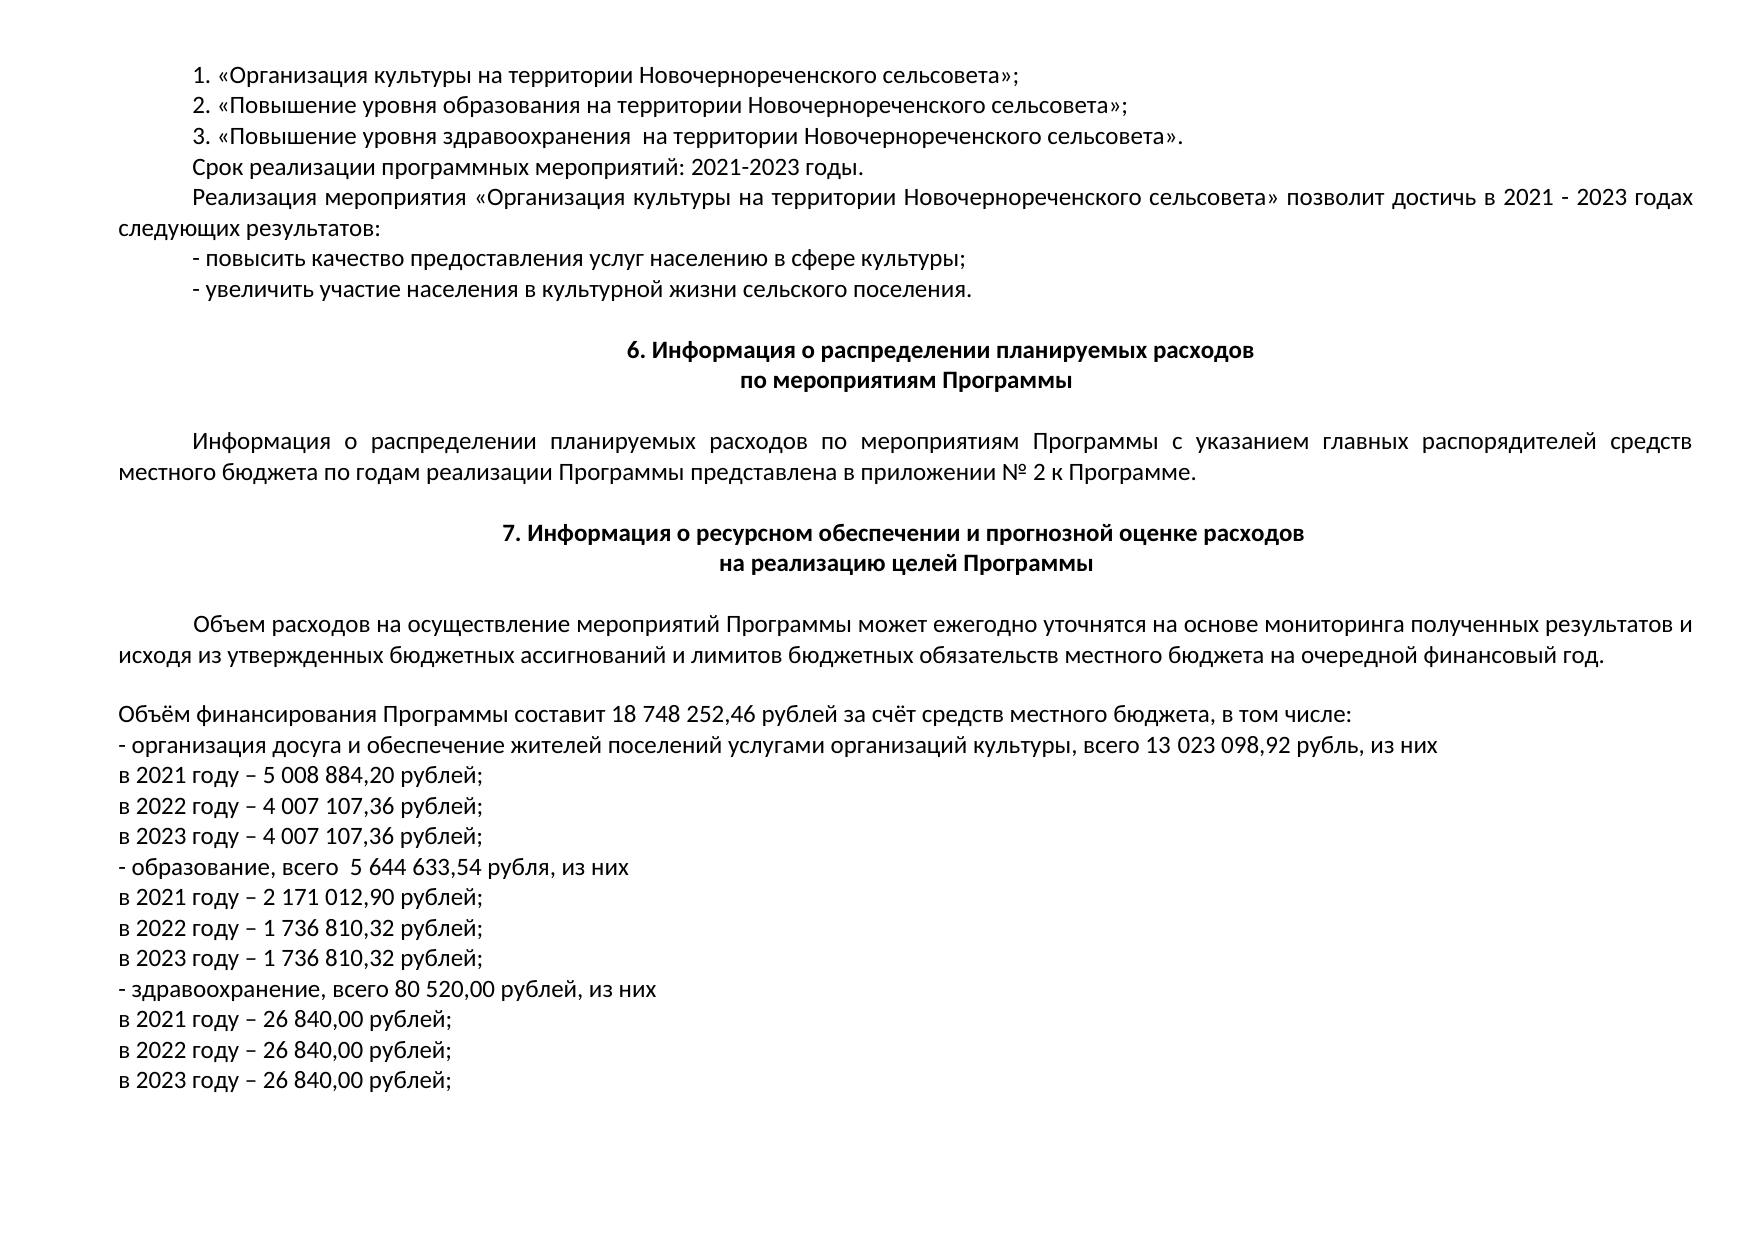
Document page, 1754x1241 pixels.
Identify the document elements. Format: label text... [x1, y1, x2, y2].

text Реализация мероприятия «Организация культуры на территории Новочернореченского сельсовета» позволит достичь в 2021 - 2023 годах следующих результатов: [118, 181, 1695, 242]
text в 2023 году – 26 840,00 рублей; [118, 1064, 1695, 1095]
text в 2021 году – 26 840,00 рублей; [118, 1003, 1695, 1034]
text - организация досуга и обеспечение жителей поселений услугами организаций культуры, всего 13 023 098,92 рубль, из них [118, 729, 1695, 759]
text - образование, всего 5 644 633,54 рубля, из них [118, 851, 1695, 881]
text 6. Информация о распределении планируемых расходов по мероприятиям Программы [118, 334, 1695, 395]
text 1. «Организация культуры на территории Новочернореченского сельсовета»; [118, 59, 1695, 89]
text - здравоохранение, всего 80 520,00 рублей, из них [118, 973, 1695, 1003]
text в 2022 году – 1 736 810,32 рублей; [118, 912, 1695, 942]
text 2. «Повышение уровня образования на территории Новочернореченского сельсовета»; [118, 89, 1695, 120]
text Срок реализации программных мероприятий: 2021-2023 годы. [118, 151, 1695, 181]
text Объем расходов на осуществление мероприятий Программы может ежегодно уточнятся на основе мониторинга полученных результатов и исходя из утвержденных бюджетных ассигнований и лимитов бюджетных обязательств местного бюджета на очередной финансовый год. [118, 608, 1695, 669]
text в 2021 году – 5 008 884,20 рублей; [118, 759, 1695, 790]
text в 2022 году – 4 007 107,36 рублей; [118, 790, 1695, 820]
text в 2023 году – 1 736 810,32 рублей; [118, 942, 1695, 973]
text - повысить качество предоставления услуг населению в сфере культуры; [118, 242, 1695, 273]
text Объём финансирования Программы составит 18 748 252,46 рублей за счёт средств местного бюджета, в том числе: [118, 698, 1695, 729]
text - увеличить участие населения в культурной жизни сельского поселения. [118, 273, 1695, 303]
text в 2023 году – 4 007 107,36 рублей; [118, 820, 1695, 851]
text Информация о распределении планируемых расходов по мероприятиям Программы с указанием главных распорядителей средств местного бюджета по годам реализации Программы представлена в приложении № 2 к Программе. [118, 425, 1695, 486]
text 3. «Повышение уровня здравоохранения на территории Новочернореченского сельсовета». [118, 120, 1695, 151]
text в 2021 году – 2 171 012,90 рублей; [118, 881, 1695, 912]
text 7. Информация о ресурсном обеспечении и прогнозной оценке расходов на реализацию целей Программы [118, 517, 1695, 578]
text в 2022 году – 26 840,00 рублей; [118, 1034, 1695, 1064]
